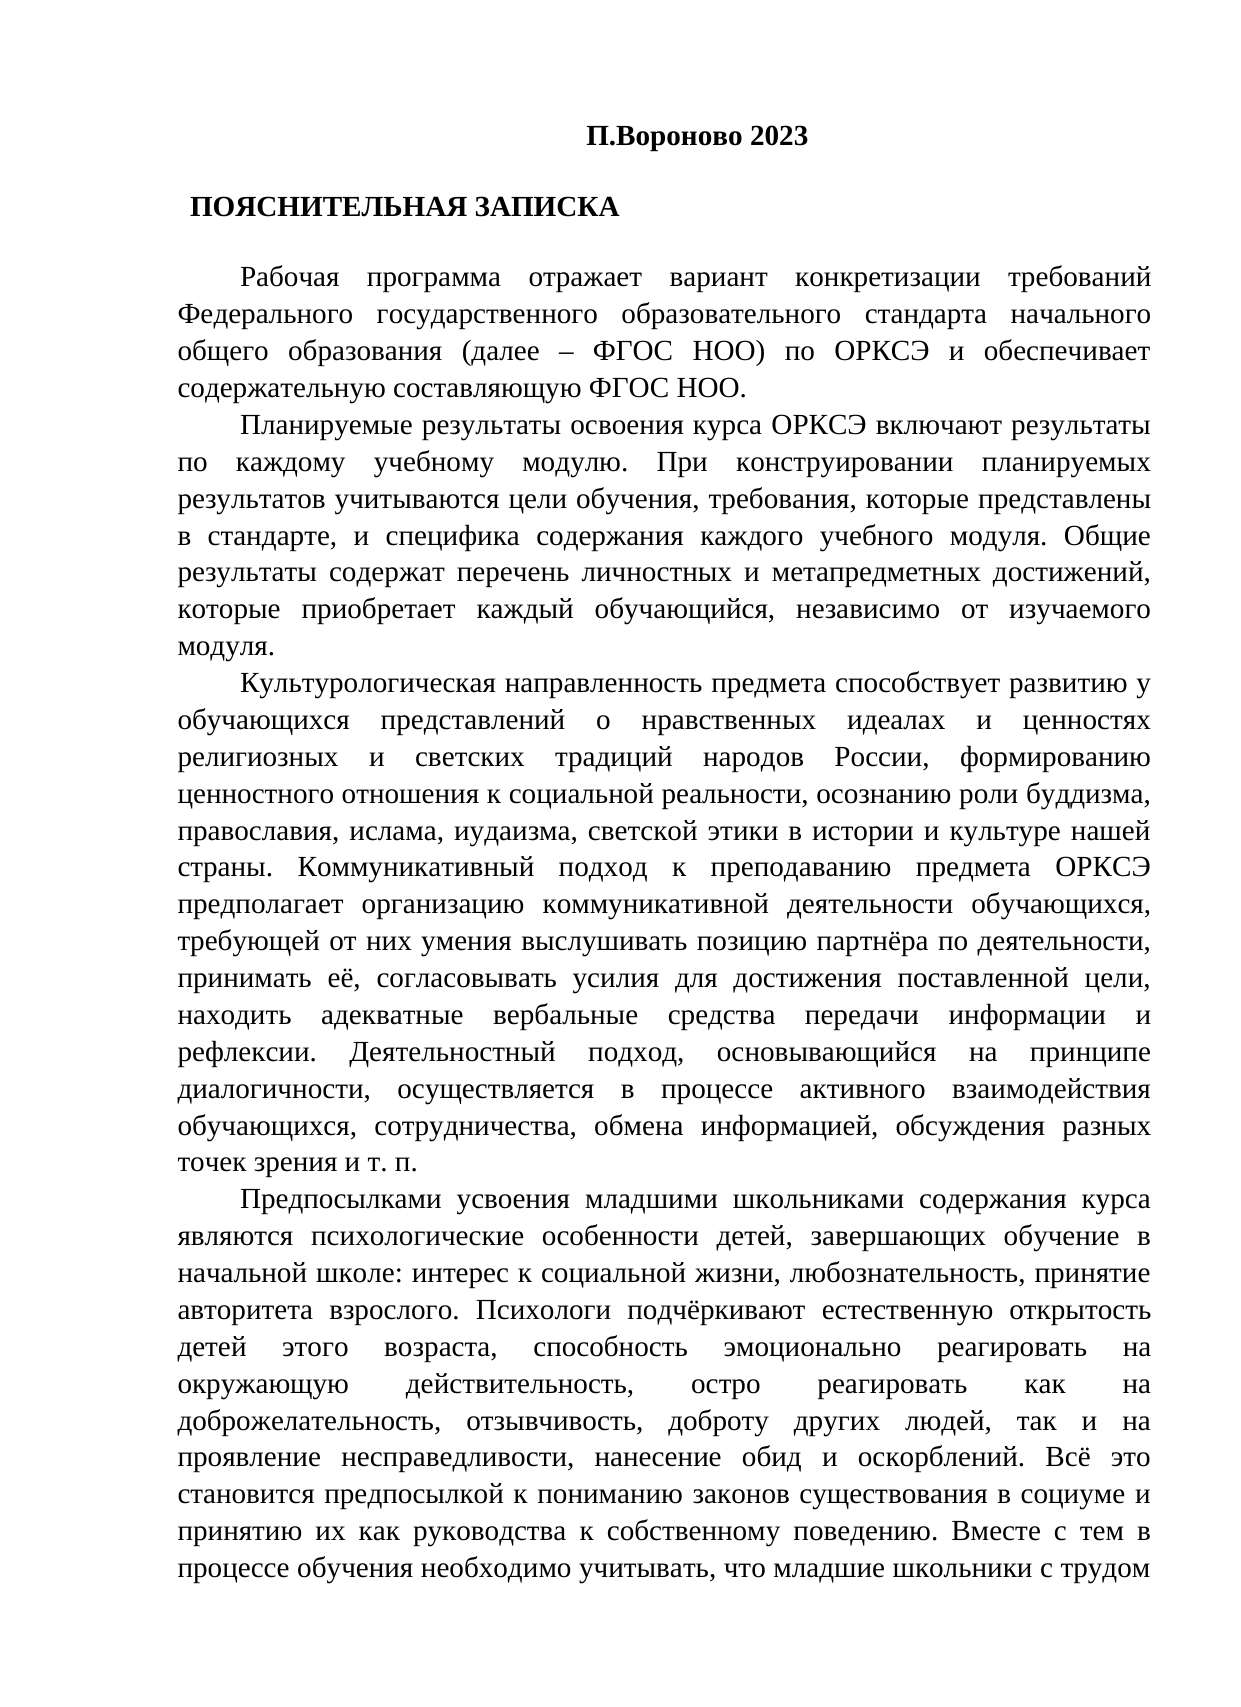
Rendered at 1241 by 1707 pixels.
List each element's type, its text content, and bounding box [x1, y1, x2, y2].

text П.Вороново‌ 2023‌​ [177, 118, 1152, 152]
text Рабочая программа отражает вариант конкретизации требований Федерального государственного образовательного стандарта начального общего образования (далее – ФГОС НОО) по ОРКСЭ и обеспечивает содержательную составляющую ФГОС НОО. [177, 259, 1152, 404]
text Планируемые результаты освоения курса ОРКСЭ включают результаты по каждому учебному модулю. При конструировании планируемых результатов учитываются цели обучения, требования, которые представлены в стандарте, и специфика содержания каждого учебного модуля. Общие результаты содержат перечень личностных и метапредметных достижений, которые приобретает каждый обучающийся, независимо от изучаемого модуля. [177, 407, 1152, 662]
text ​ПОЯСНИТЕЛЬНАЯ ЗАПИСКА [190, 189, 1152, 222]
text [177, 1181, 1152, 1584]
text Культурологическая направленность предмета способствует развитию у обучающихся представлений о нравственных идеалах и ценностях религиозных и светских традиций народов России, формированию ценностного отношения к социальной реальности, осознанию роли буддизма, православия, ислама, иудаизма, светской этики в истории и культуре нашей страны. Коммуникативный подход к преподаванию предмета ОРКСЭ предполагает организацию коммуникативной деятельности обучающихся, требующей от них умения выслушивать позицию партнёра по деятельности, принимать её, согласовывать усилия для достижения поставленной цели, находить адекватные вербальные средства передачи информации и рефлексии. Деятельностный подход, основывающийся на принципе диалогичности, осуществляется в процессе активного взаимодействия обучающихся, сотрудничества, обмена информацией, обсуждения разных точек зрения и т. п. [177, 665, 1152, 1178]
